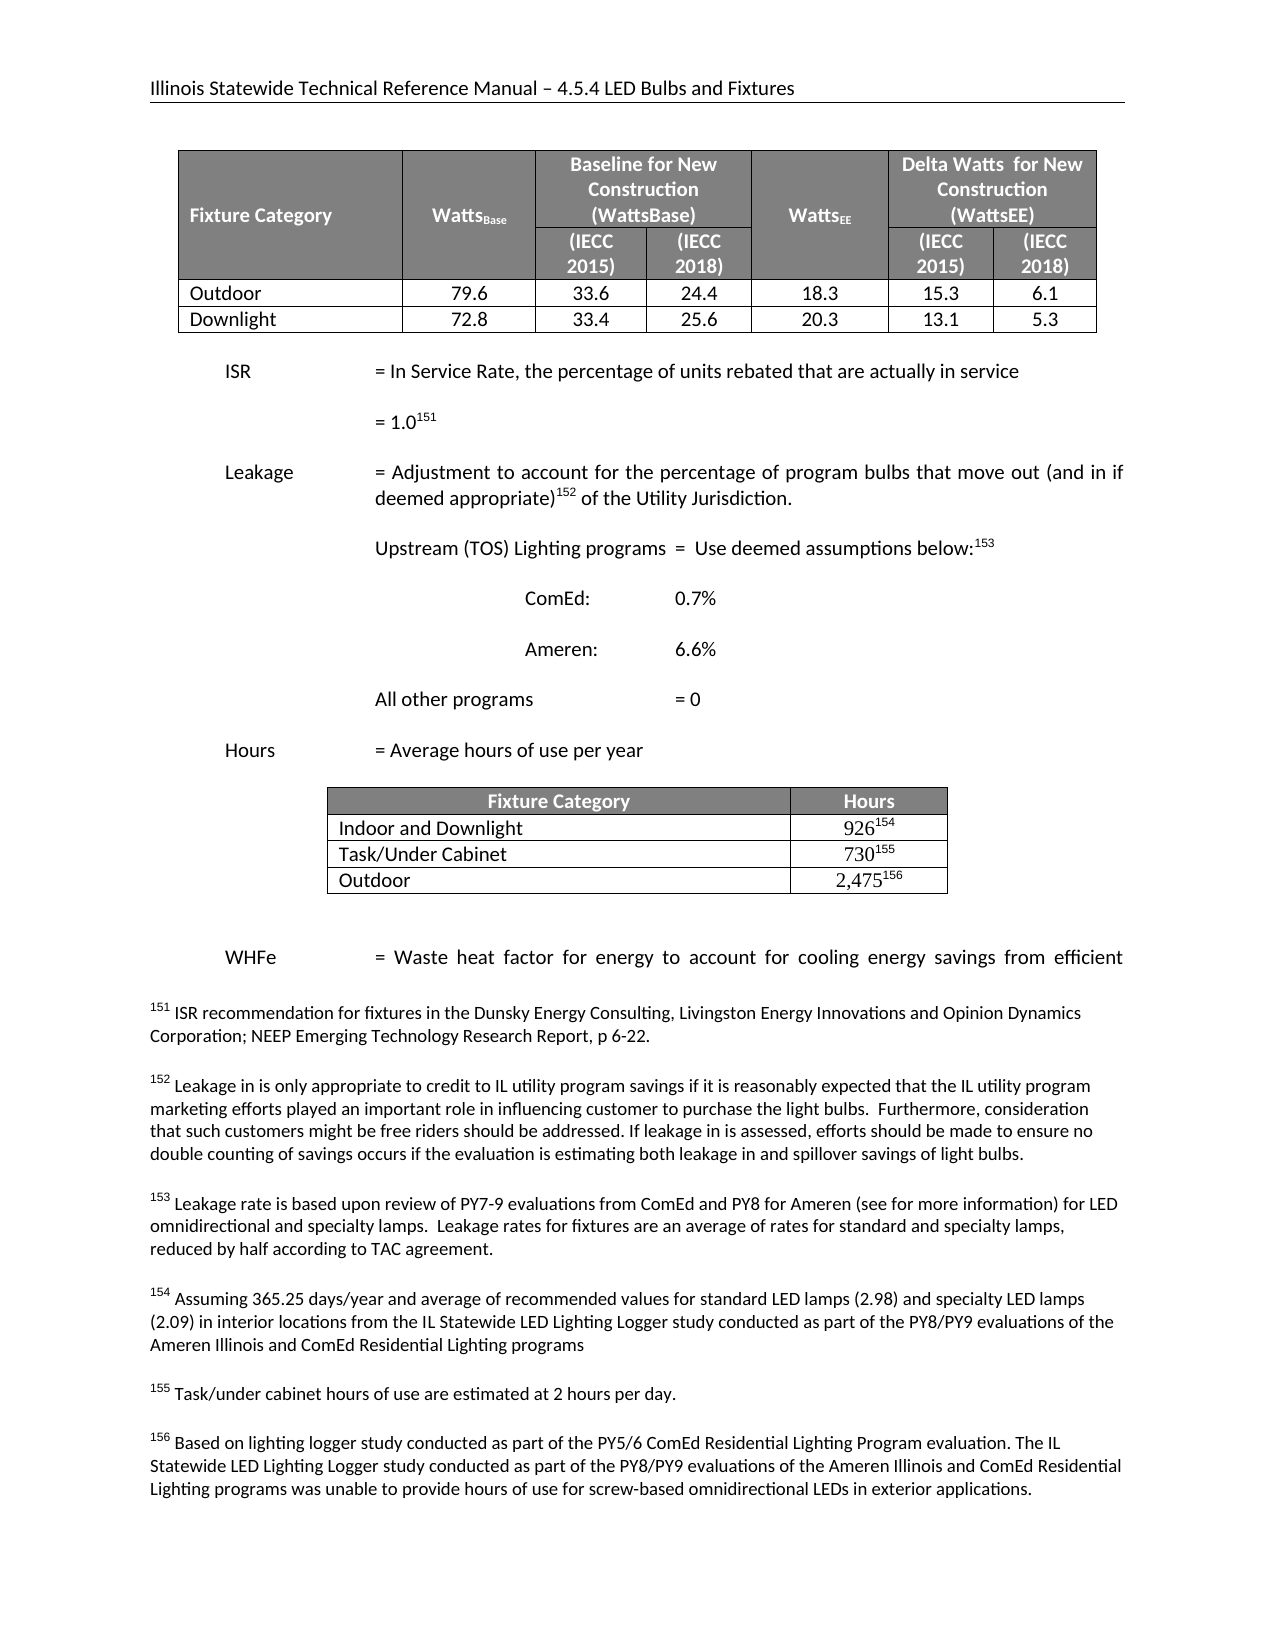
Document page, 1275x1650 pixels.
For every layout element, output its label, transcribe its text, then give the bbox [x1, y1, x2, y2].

text ISR = In Service Rate, the percentage of units rebated that are actually in service [150, 358, 1125, 384]
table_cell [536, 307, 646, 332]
text WHFe = Waste heat factor for energy to account for cooling energy savings from efficient lighting [150, 944, 1125, 970]
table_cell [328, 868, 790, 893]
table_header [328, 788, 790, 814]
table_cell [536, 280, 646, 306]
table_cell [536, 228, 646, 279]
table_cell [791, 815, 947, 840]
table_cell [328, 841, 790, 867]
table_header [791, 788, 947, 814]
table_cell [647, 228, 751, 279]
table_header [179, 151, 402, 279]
text ComEd: 0.7% [375, 586, 1125, 611]
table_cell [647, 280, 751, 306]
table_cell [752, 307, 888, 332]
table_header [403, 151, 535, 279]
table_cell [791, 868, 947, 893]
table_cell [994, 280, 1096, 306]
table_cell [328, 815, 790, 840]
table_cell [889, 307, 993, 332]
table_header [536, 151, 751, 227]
text Upstream (TOS) Lighting programs = Use deemed assumptions below: [375, 535, 1125, 561]
text Leakage = Adjustment to account for the percentage of program bulbs that move out (and in if deemed appropriate) of the Utility Jurisdiction. [225, 459, 1125, 510]
text All other programs = 0 [375, 686, 1125, 712]
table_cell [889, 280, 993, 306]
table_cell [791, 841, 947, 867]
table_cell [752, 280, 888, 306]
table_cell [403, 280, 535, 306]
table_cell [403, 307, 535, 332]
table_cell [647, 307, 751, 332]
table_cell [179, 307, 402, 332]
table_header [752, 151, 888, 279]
text Hours = Average hours of use per year [225, 737, 1125, 762]
text = 1.0 [150, 409, 1125, 434]
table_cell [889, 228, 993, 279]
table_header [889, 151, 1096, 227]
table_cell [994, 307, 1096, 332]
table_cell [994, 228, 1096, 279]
text Ameren: 6.6% [375, 636, 1125, 661]
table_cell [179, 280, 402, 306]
